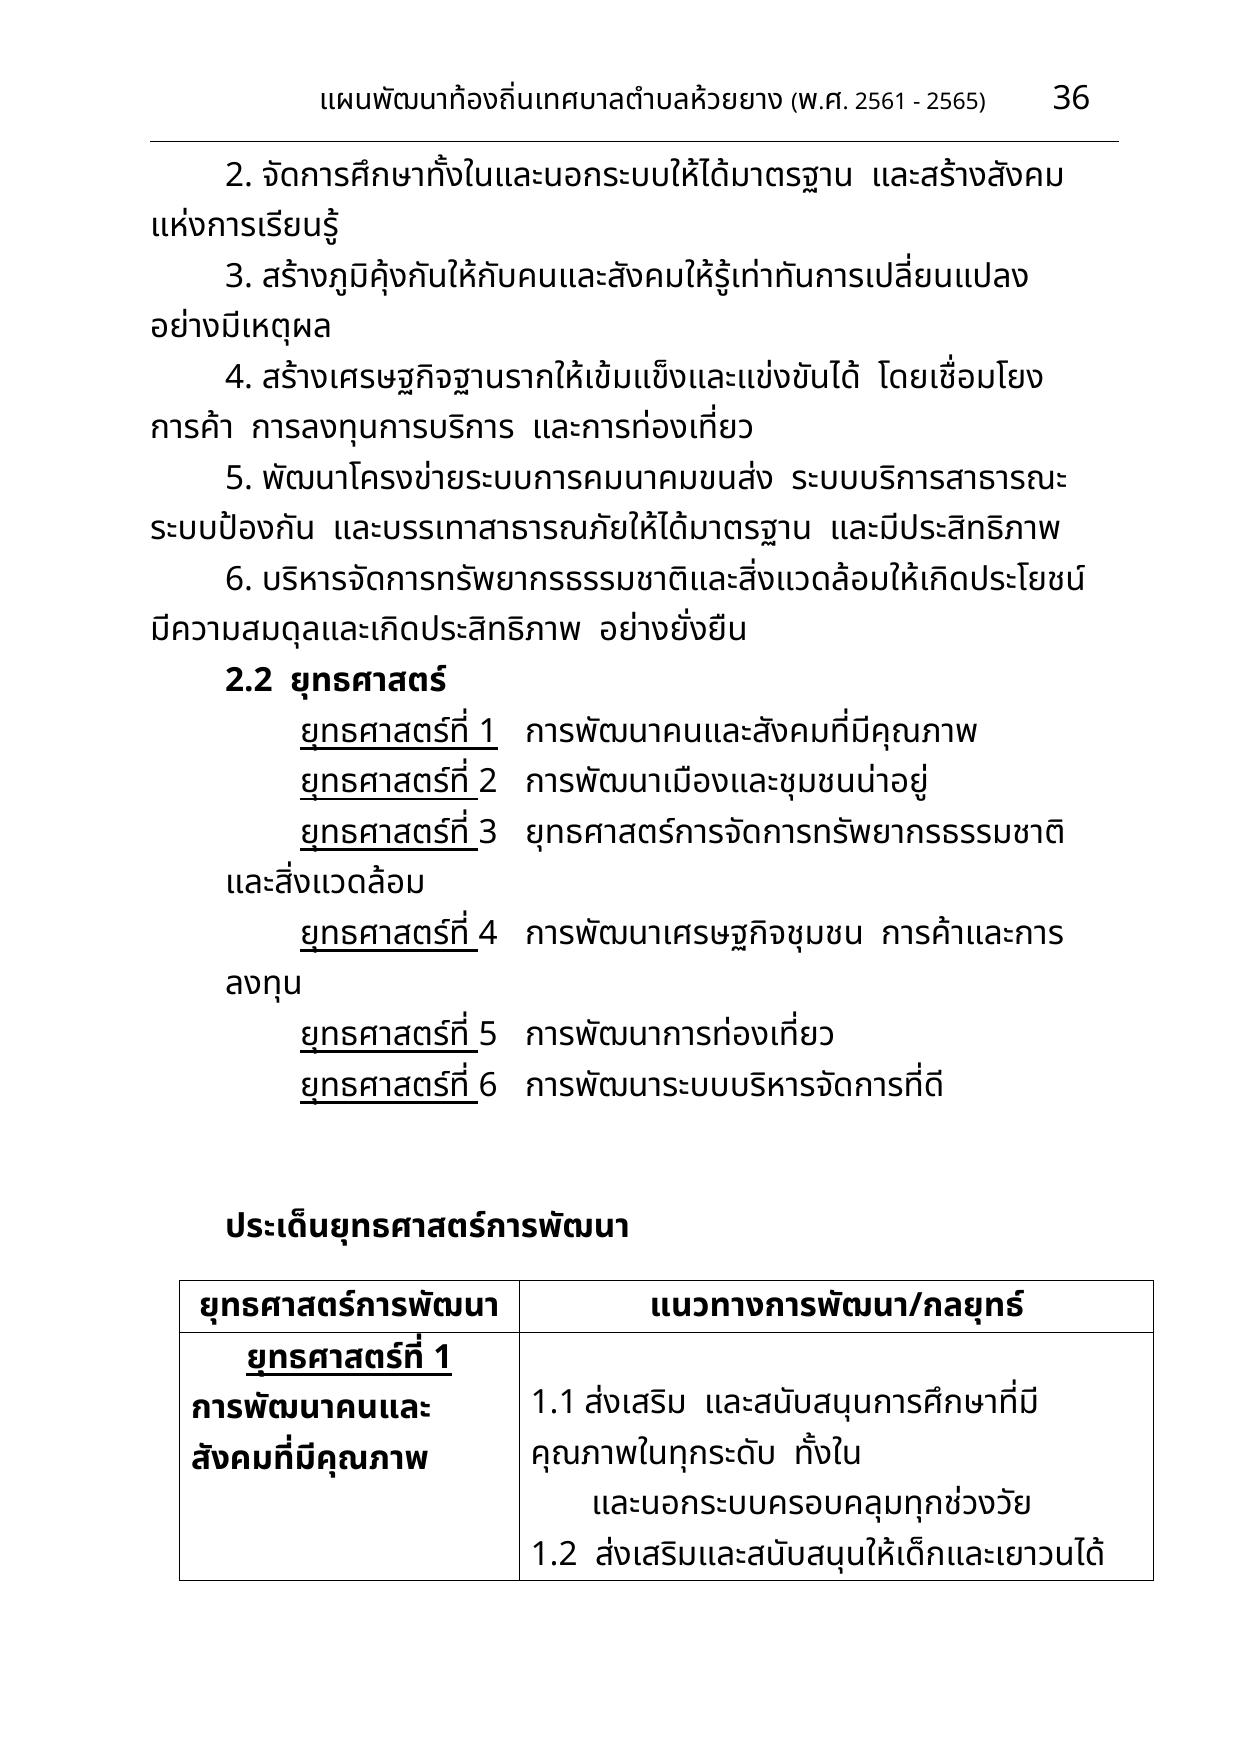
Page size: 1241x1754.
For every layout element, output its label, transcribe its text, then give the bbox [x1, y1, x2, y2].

text ยุทธศาสตร์ที่ 1 การพัฒนาคนและสังคมที่มีคุณภาพ [150, 706, 1090, 757]
text ประเด็นยุทธศาสตร์การพัฒนา [150, 1202, 1090, 1252]
text 3. สร้างภูมิคุ้งกันให้กับคนและสังคมให้รู้เท่าทันการเปลี่ยนแปลงอย่างมีเหตุผล [150, 252, 1090, 353]
text 6. บริหารจัดการทรัพยากรธรรมชาติและสิ่งแวดล้อมให้เกิดประโยชน์มีความสมดุลและเกิดประสิทธิภาพ อย่างยั่งยืน [150, 555, 1090, 656]
table_header ยุทธศาสตร์การพัฒนา [180, 1281, 519, 1332]
text ยุทธศาสตร์ที่ 3 ยุทธศาสตร์การจัดการทรัพยากรธรรมชาติและสิ่งแวดล้อม [225, 808, 1090, 909]
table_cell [180, 1333, 519, 1580]
text 4. สร้างเศรษฐกิจฐานรากให้เข้มแข็งและแข่งขันได้ โดยเชื่อมโยงการค้า การลงทุนการบริการ และการท่องเที่ยว [150, 353, 1090, 454]
text 2.2 ยุทธศาสตร์ [150, 656, 1090, 706]
text ยุทธศาสตร์ที่ 5 การพัฒนาการท่องเที่ยว [150, 1010, 1090, 1060]
text 5. พัฒนาโครงข่ายระบบการคมนาคมขนส่ง ระบบบริการสาธารณะ ระบบป้องกัน และบรรเทาสาธารณภัยให้ได้มาตรฐาน และมีประสิทธิภาพ [150, 454, 1090, 555]
text ยุทธศาสตร์ที่ 4 การพัฒนาเศรษฐกิจชุมชน การค้าและการลงทุน [225, 909, 1090, 1010]
text ยุทธศาสตร์ที่ 2 การพัฒนาเมืองและชุมชนน่าอยู่ [150, 757, 1090, 808]
text 2. จัดการศึกษาทั้งในและนอกระบบให้ได้มาตรฐาน และสร้างสังคมแห่งการเรียนรู้ [150, 151, 1090, 252]
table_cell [520, 1333, 1153, 1580]
text ยุทธศาสตร์ที่ 6 การพัฒนาระบบบริหารจัดการที่ดี [150, 1060, 1090, 1111]
table_header แนวทางการพัฒนา/กลยุทธ์ [520, 1281, 1153, 1332]
